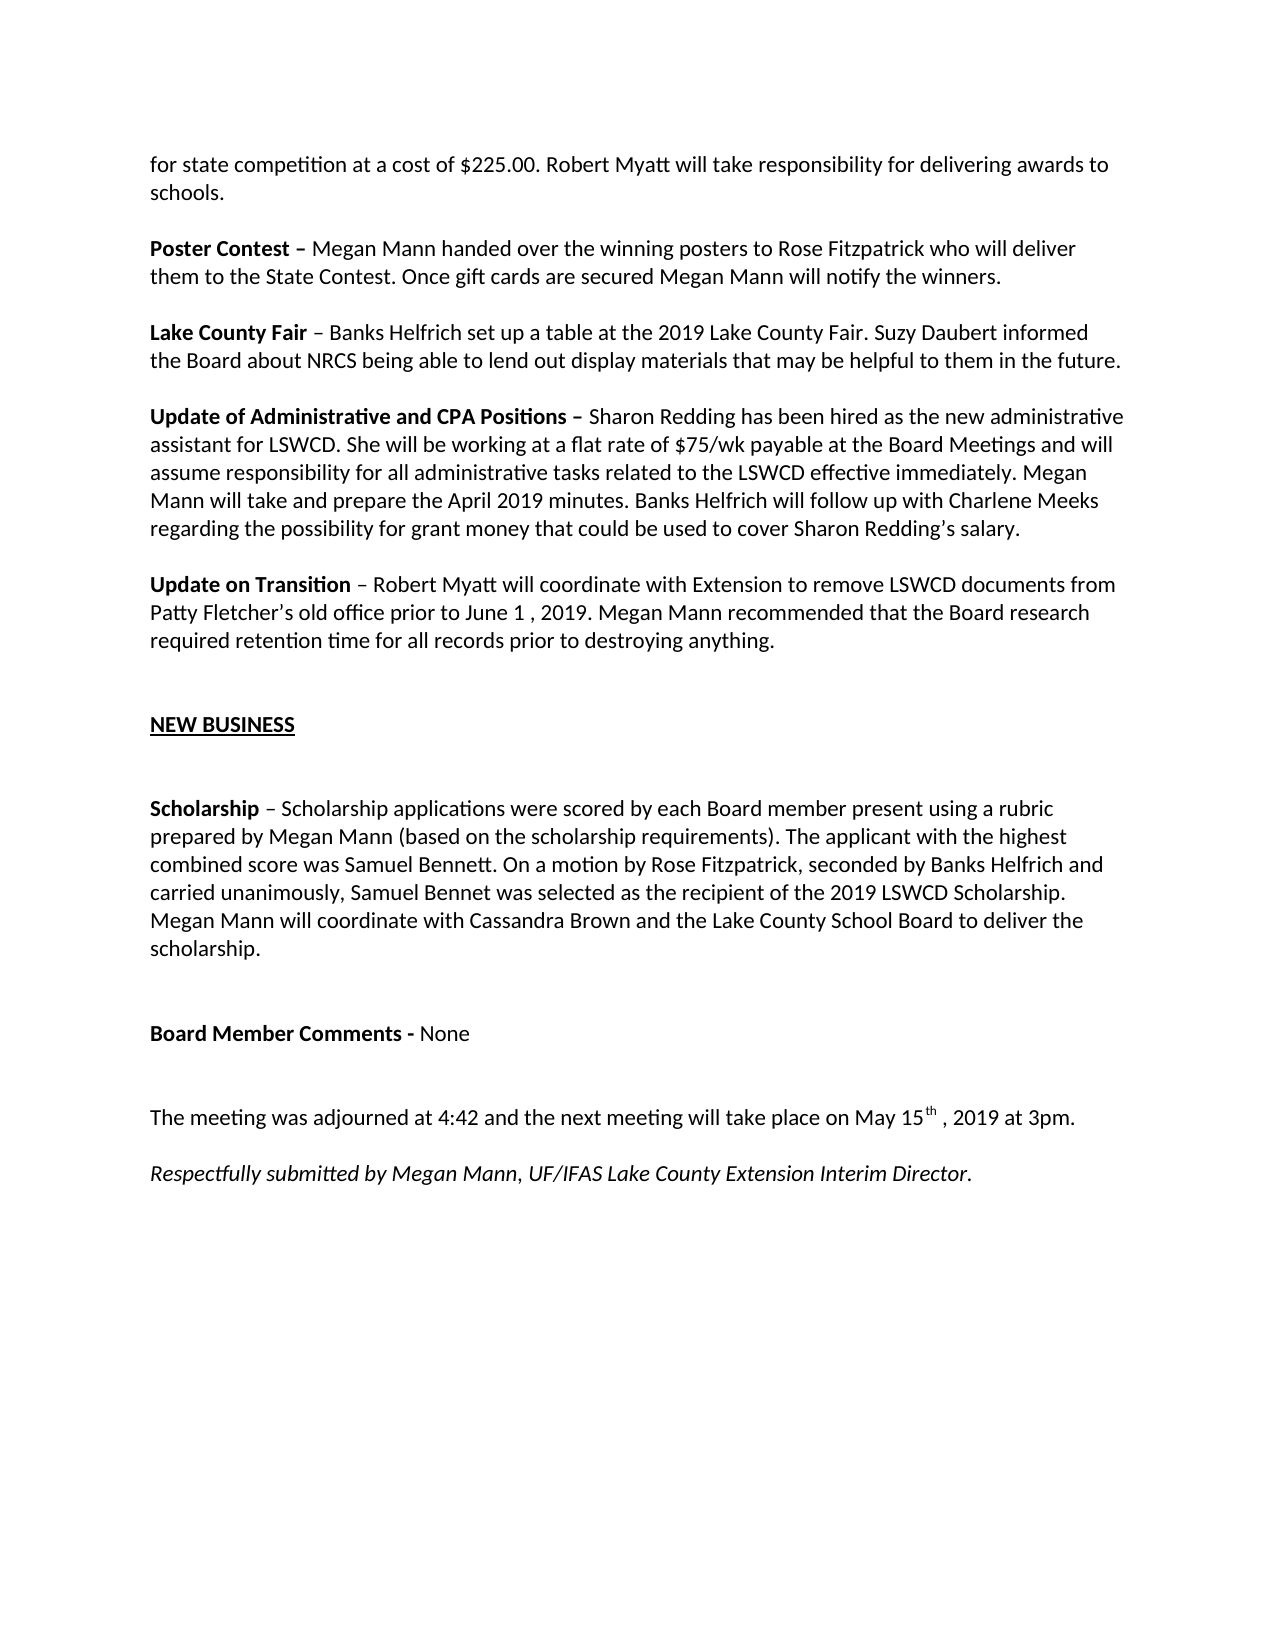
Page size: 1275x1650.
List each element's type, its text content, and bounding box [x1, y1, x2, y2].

text The meeting was adjourned at 4:42 and the next meeting will take place on May 15th , 2019 at 3pm. [150, 1103, 1125, 1131]
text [150, 150, 1125, 206]
text Lake County Fair – Banks Helfrich set up a table at the 2019 Lake County Fair. Suzy Daubert informed the Board about NRCS being able to lend out display materials that may be helpful to them in the future. [150, 318, 1125, 374]
text NEW BUSINESS [150, 710, 1125, 738]
text Board Member Comments - None [150, 1019, 1125, 1047]
text Respectfully submitted by Megan Mann, UF/IFAS Lake County Extension Interim Director. [150, 1159, 1125, 1187]
text Poster Contest – Megan Mann handed over the winning posters to Rose Fitzpatrick who will deliver them to the State Contest. Once gift cards are secured Megan Mann will notify the winners. [150, 234, 1125, 290]
text Update of Administrative and CPA Positions – Sharon Redding has been hired as the new administrative assistant for LSWCD. She will be working at a flat rate of $75/wk payable at the Board Meetings and will assume responsibility for all administrative tasks related to the LSWCD effective immediately. Megan Mann will take and prepare the April 2019 minutes. Banks Helfrich will follow up with Charlene Meeks regarding the possibility for grant money that could be used to cover Sharon Redding’s salary. [150, 402, 1125, 542]
text Update on Transition – Robert Myatt will coordinate with Extension to remove LSWCD documents from Patty Fletcher’s old office prior to June 1 , 2019. Megan Mann recommended that the Board research required retention time for all records prior to destroying anything. [150, 570, 1125, 654]
text Scholarship – Scholarship applications were scored by each Board member present using a rubric prepared by Megan Mann (based on the scholarship requirements). The applicant with the highest combined score was Samuel Bennett. On a motion by Rose Fitzpatrick, seconded by Banks Helfrich and carried unanimously, Samuel Bennet was selected as the recipient of the 2019 LSWCD Scholarship. Megan Mann will coordinate with Cassandra Brown and the Lake County School Board to deliver the scholarship. [150, 794, 1125, 963]
